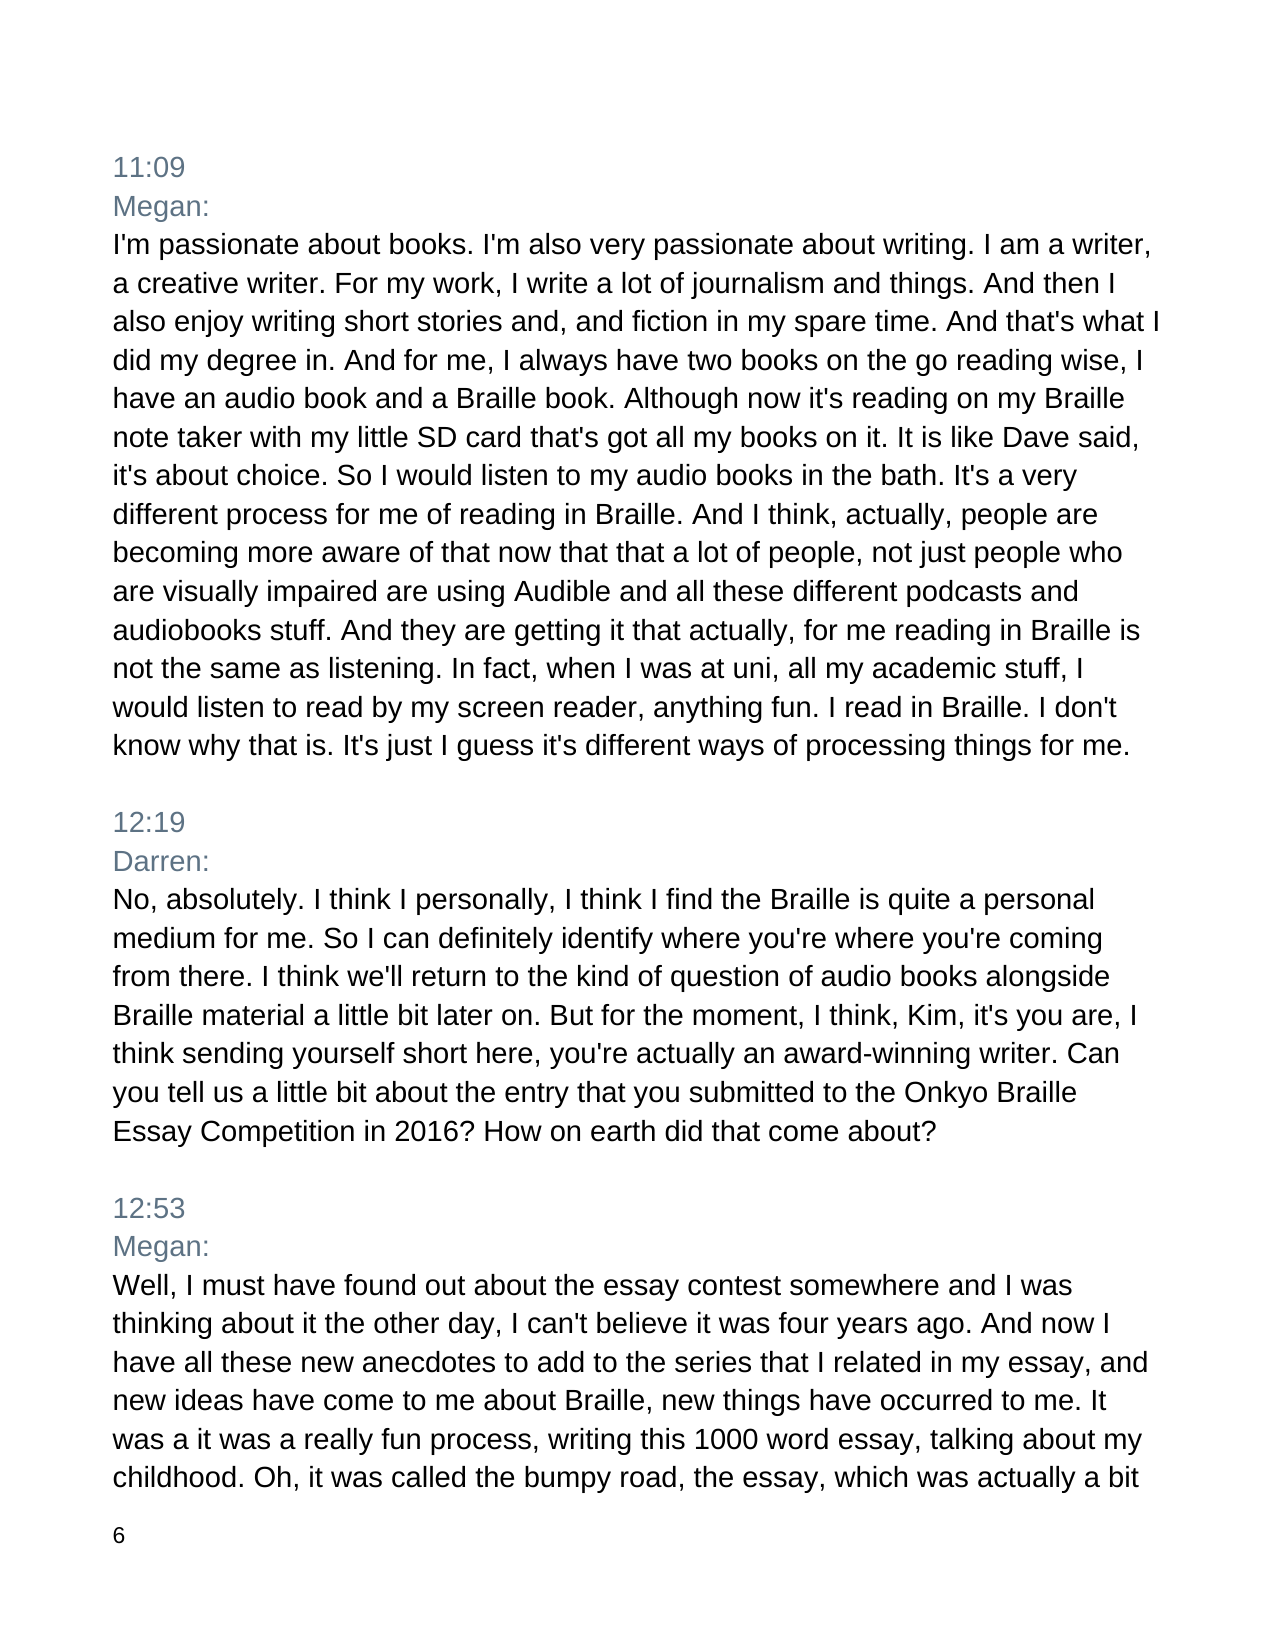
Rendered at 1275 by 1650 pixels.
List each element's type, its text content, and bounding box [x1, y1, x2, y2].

text 11:09 [112, 150, 1162, 183]
text 12:19 [112, 805, 1162, 839]
text Darren: [112, 844, 1162, 877]
text 12:53 [112, 1191, 1162, 1224]
text I'm passionate about books. I'm also very passionate about writing. I am a writer, a creative writer. For my work, I write a lot of journalism and things. And then I also enjoy writing short stories and, and fiction in my spare time. And that's what I did my degree in. And for me, I always have two books on the go reading wise, I have an audio book and a Braille book. Although now it's reading on my Braille note taker with my little SD card that's got all my books on it. It is like Dave said, it's about choice. So I would listen to my audio books in the bath. It's a very different process for me of reading in Braille. And I think, actually, people are becoming more aware of that now that that a lot of people, not just people who are visually impaired are using Audible and all these different podcasts and audiobooks stuff. And they are getting it that actually, for me reading in Braille is not the same as listening. In fact, when I was at uni, all my academic stuff, I would listen to read by my screen reader, anything fun. I read in Braille. I don't know why that is. It's just I guess it's different ways of processing things for me. [112, 227, 1162, 762]
text No, absolutely. I think I personally, I think I find the Braille is quite a personal medium for me. So I can definitely identify where you're where you're coming from there. I think we'll return to the kind of question of audio books alongside Braille material a little bit later on. But for the moment, I think, Kim, it's you are, I think sending yourself short here, you're actually an award-winning writer. Can you tell us a little bit about the entry that you submitted to the Onkyo Braille Essay Competition in 2016? How on earth did that come about? [112, 882, 1162, 1147]
text Megan: [112, 1229, 1162, 1263]
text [112, 1268, 1162, 1494]
text Megan: [112, 188, 1162, 222]
